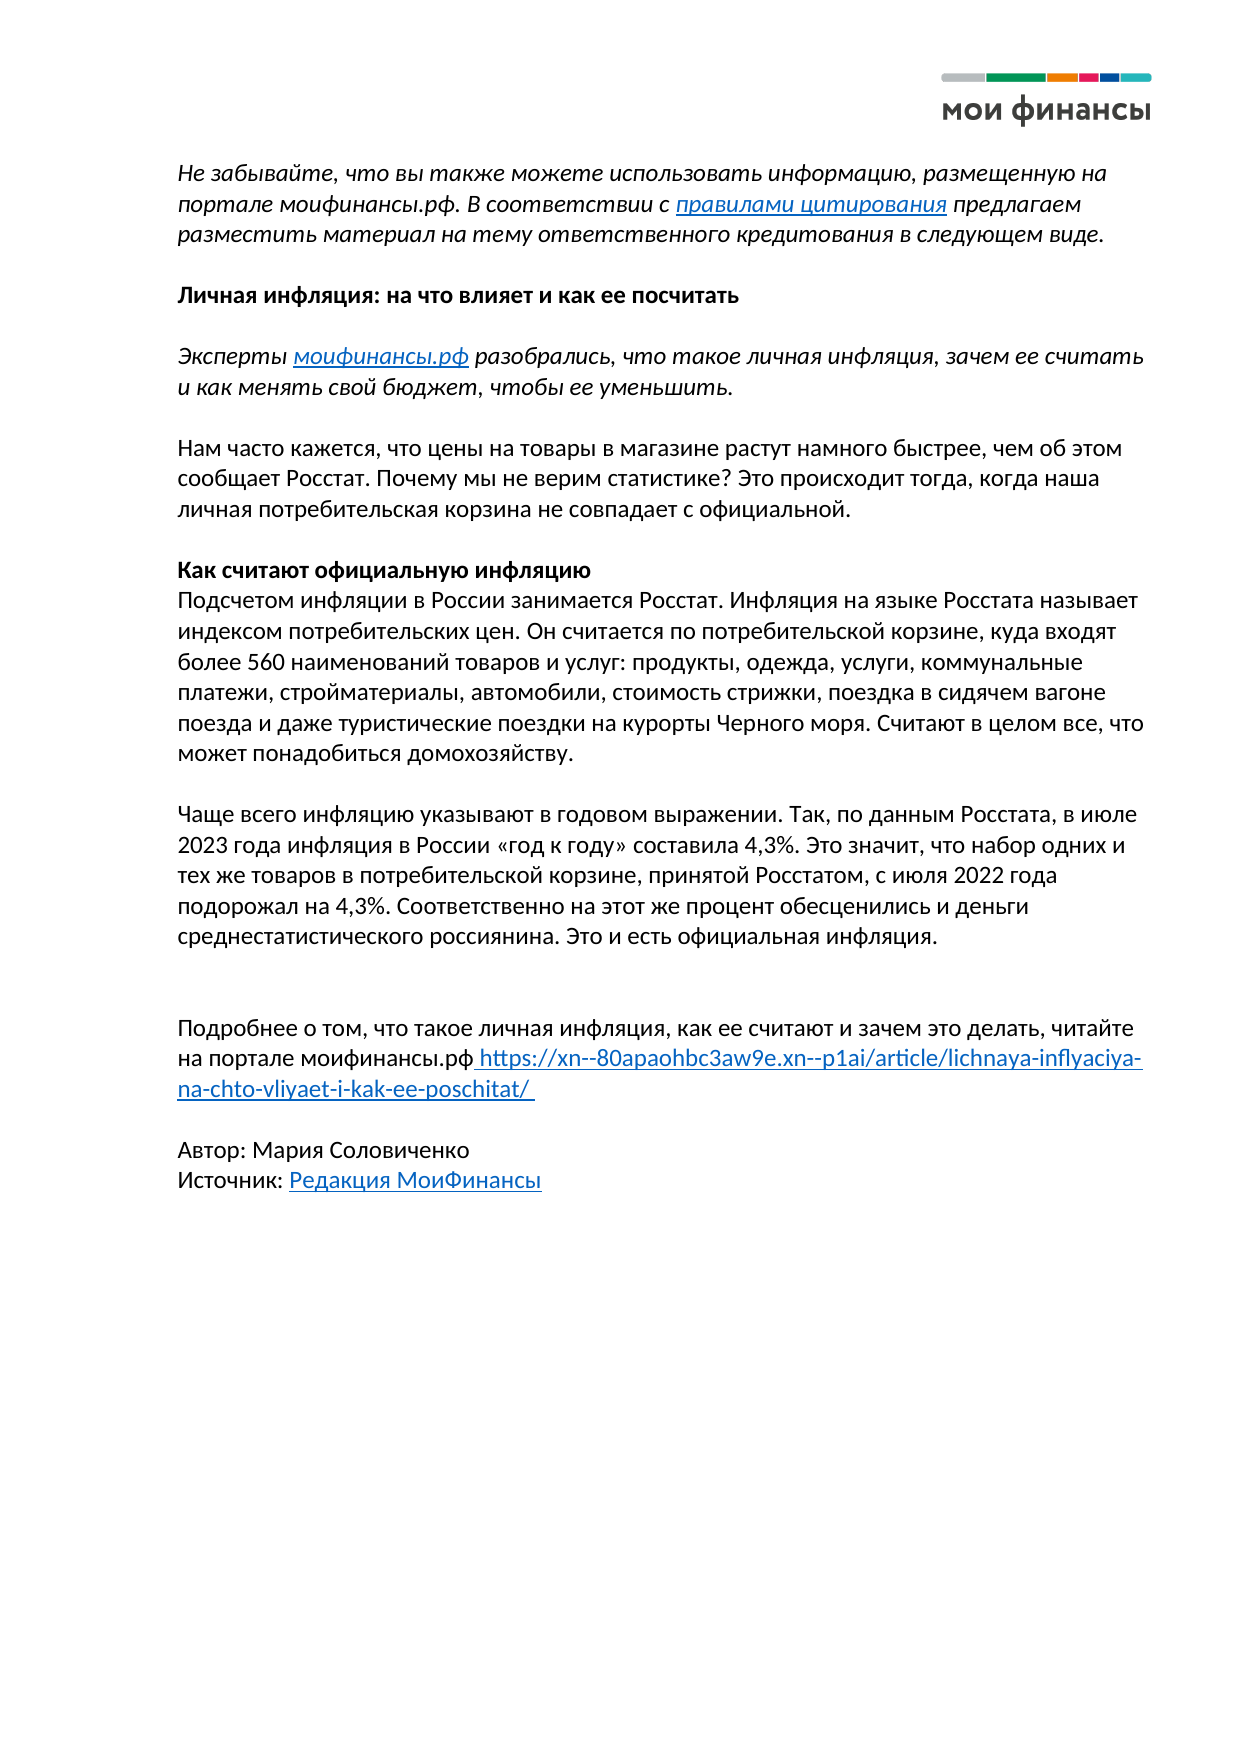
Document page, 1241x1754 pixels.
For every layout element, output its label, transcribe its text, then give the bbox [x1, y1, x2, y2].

text Эксперты моифинансы.рф разобрались, что такое личная инфляция, зачем ее считать и как менять свой бюджет, чтобы ее уменьшить. [177, 341, 1152, 402]
text Как считают официальную инфляцию [177, 554, 1152, 585]
text Источник: Редакция МоиФинансы [177, 1164, 1152, 1195]
picture [941, 73, 1152, 127]
text Чаще всего инфляцию указывают в годовом выражении. Так, по данным Росстата, в июле 2023 года инфляция в России «год к году» составила 4,3%. Это значит, что набор одних и тех же товаров в потребительской корзине, принятой Росстатом, с июля 2022 года подорожал на 4,3%. Соответственно на этот же процент обесценились и деньги среднестатистического россиянина. Это и есть официальная инфляция. [177, 798, 1152, 951]
text Подробнее о том, что такое личная инфляция, как ее считают и зачем это делать, читайте на портале моифинансы.рф https://xn--80apaohbc3aw9e.xn--p1ai/article/lichnaya-inflyaciya-na-chto-vliyaet-i-kak-ee-poschitat/ [177, 1012, 1152, 1103]
text Нам часто кажется, что цены на товары в магазине растут намного быстрее, чем об этом сообщает Росстат. Почему мы не верим статистике? Это происходит тогда, когда наша личная потребительская корзина не совпадает с официальной. [177, 432, 1152, 524]
text Не забывайте, что вы также можете использовать информацию, размещенную на портале моифинансы.рф. В соответствии с правилами цитирования предлагаем разместить материал на тему ответственного кредитования в следующем виде. [177, 157, 1152, 249]
text Личная инфляция: на что влияет и как ее посчитать [177, 279, 1152, 310]
text Автор: Мария Соловиченко [177, 1134, 1152, 1164]
text Подсчетом инфляции в России занимается Росстат. Инфляция на языке Росстата называет индексом потребительских цен. Он считается по потребительской корзине, куда входят более 560 наименований товаров и услуг: продукты, одежда, услуги, коммунальные платежи, стройматериалы, автомобили, стоимость стрижки, поездка в сидячем вагоне поезда и даже туристические поездки на курорты Черного моря. Считают в целом все, что может понадобиться домохозяйству. [177, 585, 1152, 768]
